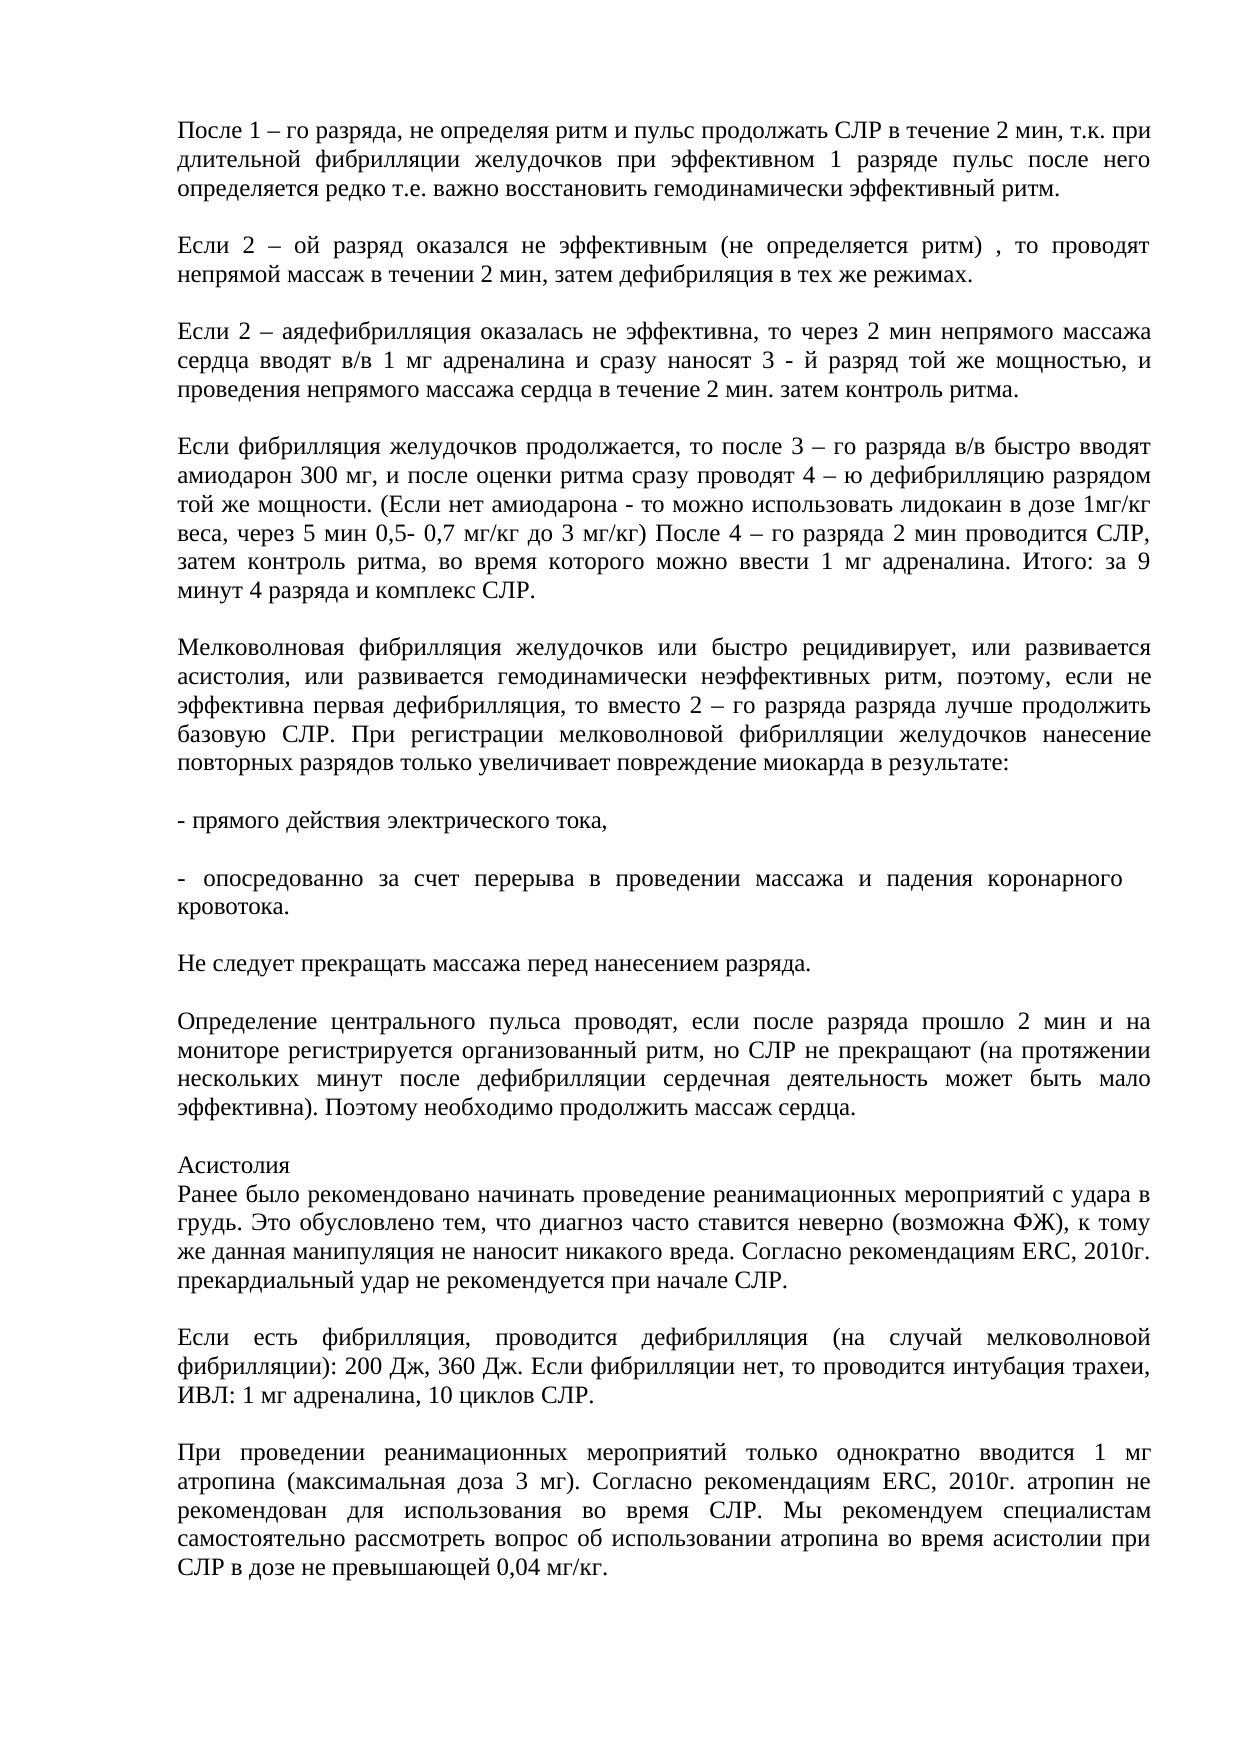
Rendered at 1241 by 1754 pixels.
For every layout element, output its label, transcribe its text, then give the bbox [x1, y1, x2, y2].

text Если фибрилляция желудочков продолжается, то после 3 – го разряда в/в быстро вводят амиодарон 300 мг, и после оценки ритма сразу проводят 4 – ю дефибрилляцию разрядом той же мощности. (Если нет амиодарона - то можно использовать лидокаин в дозе 1мг/кг веса, через 5 мин 0,5- 0,7 мг/кг до 3 мг/кг) После 4 – го разряда 2 мин проводится СЛР, затем контроль ритма, во время которого можно ввести 1 мг адреналина. Итого: за 9 минут 4 разряда и комплекс СЛР. [177, 431, 1152, 604]
text Не следует прекращать массажа перед нанесением разряда. [177, 948, 1163, 977]
text Если 2 – ой разряд оказался не эффективным (не определяется ритм) , то проводят непрямой массаж в течении 2 мин, затем дефибриляция в тех же режимах. [177, 230, 1151, 288]
text Мелковолновая фибрилляция желудочков или быстро рецидивирует, или развивается асистолия, или развивается гемодинамически неэффективных ритм, поэтому, если не эффективна первая дефибрилляция, то вместо 2 – го разряда разряда лучше продолжить базовую СЛР. При регистрации мелковолновой фибрилляции желудочков нанесение повторных разрядов только увеличивает повреждение миокарда в результате: [177, 632, 1152, 776]
text Определение центрального пульса проводят, если после разряда прошло 2 мин и на мониторе регистрируется организованный ритм, но СЛР не прекращают (на протяжении нескольких минут после дефибрилляции сердечная деятельность может быть мало эффективна). Поэтому необходимо продолжить массаж сердца. [177, 1006, 1152, 1121]
text Если 2 – аядефибрилляция оказалась не эффективна, то через 2 мин непрямого массажа сердца вводят в/в 1 мг адреналина и сразу наносят 3 - й разряд той же мощностью, и проведения непрямого массажа сердца в течение 2 мин. затем контроль ритма. [177, 316, 1152, 403]
text Асистолия [177, 1150, 1163, 1178]
text При проведении реанимационных мероприятий только однократно вводится 1 мг атропина (максимальная доза 3 мг). Согласно рекомендациям ERC, 2010г. атропин не рекомендован для использования во время СЛР. Мы рекомендуем специалистам самостоятельно рассмотреть вопрос об использовании атропина во время асистолии при СЛР в дозе не превышающей 0,04 мг/кг. [177, 1437, 1152, 1581]
list опосредованно за счет перерыва в проведении массажа и падения коронарного кровотока. [177, 863, 1151, 920]
text Если есть фибрилляция, проводится дефибрилляция (на случай мелковолновой фибрилляции): 200 Дж, 360 Дж. Если фибрилляции нет, то проводится интубация трахеи, ИВЛ: 1 мг адреналина, 10 циклов СЛР. [177, 1322, 1152, 1408]
text После 1 – го разряда, не определяя ритм и пульс продолжать СЛР в течение 2 мин, т.к. при длительной фибрилляции желудочков при эффективном 1 разряде пульс после него определяется редко т.е. важно восстановить гемодинамически эффективный ритм. [177, 115, 1151, 201]
list прямого действия электрического тока, [177, 805, 1163, 834]
text Ранее было рекомендовано начинать проведение реанимационных мероприятий с удара в грудь. Это обусловлено тем, что диагноз часто ставится неверно (возможна ФЖ), к тому же данная манипуляция не наносит никакого вреда. Согласно рекомендациям ERC, 2010г. прекардиальный удар не рекомендуется при начале СЛР. [177, 1179, 1151, 1294]
